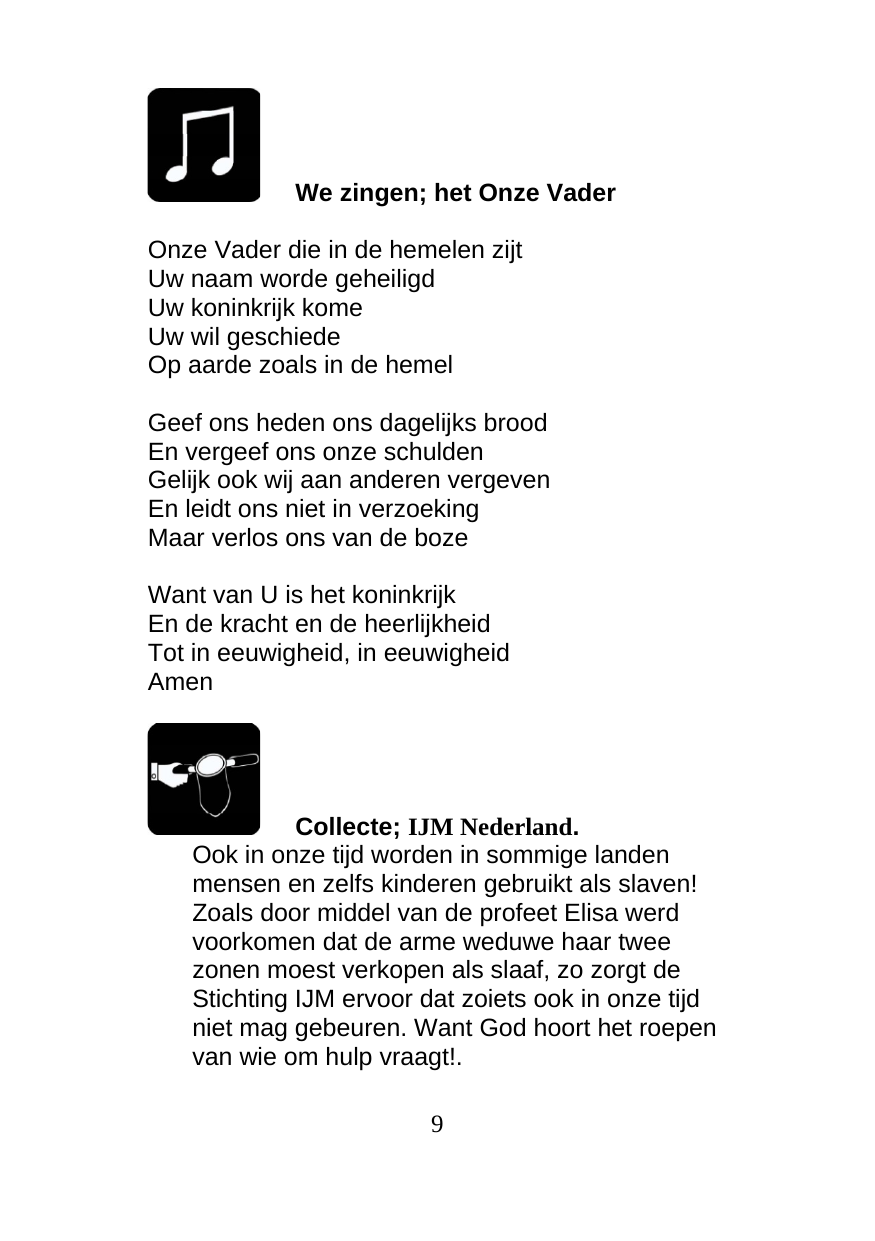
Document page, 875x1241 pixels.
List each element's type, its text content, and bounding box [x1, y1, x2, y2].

picture [147, 88, 261, 202]
picture [147, 723, 261, 835]
text Onze Vader die in de hemelen zijt Uw naam worde geheiligd Uw koninkrijk kome Uw wil geschiede Op aarde zoals in de hemel Geef ons heden ons dagelijks brood En vergeef ons onze schulden Gelijk ook wij aan anderen vergeven En leidt ons niet in verzoeking Maar verlos ons van de boze Want van U is het koninkrijk En de kracht en de heerlijkheid Tot in eeuwigheid, in eeuwigheid Amen [148, 235, 726, 695]
text Collecte; IJM Nederland. [148, 724, 726, 840]
text Ook in onze tijd worden in sommige landen mensen en zelfs kinderen gebruikt als slaven! Zoals door middel van de profeet Elisa werd voorkomen dat de arme weduwe haar twee zonen moest verkopen als slaaf, zo zorgt de Stichting IJM ervoor dat zoiets ook in onze tijd niet mag gebeuren. Want God hoort het roepen van wie om hulp vraagt!. [192, 840, 726, 1070]
text We zingen; het Onze Vader [148, 89, 726, 206]
